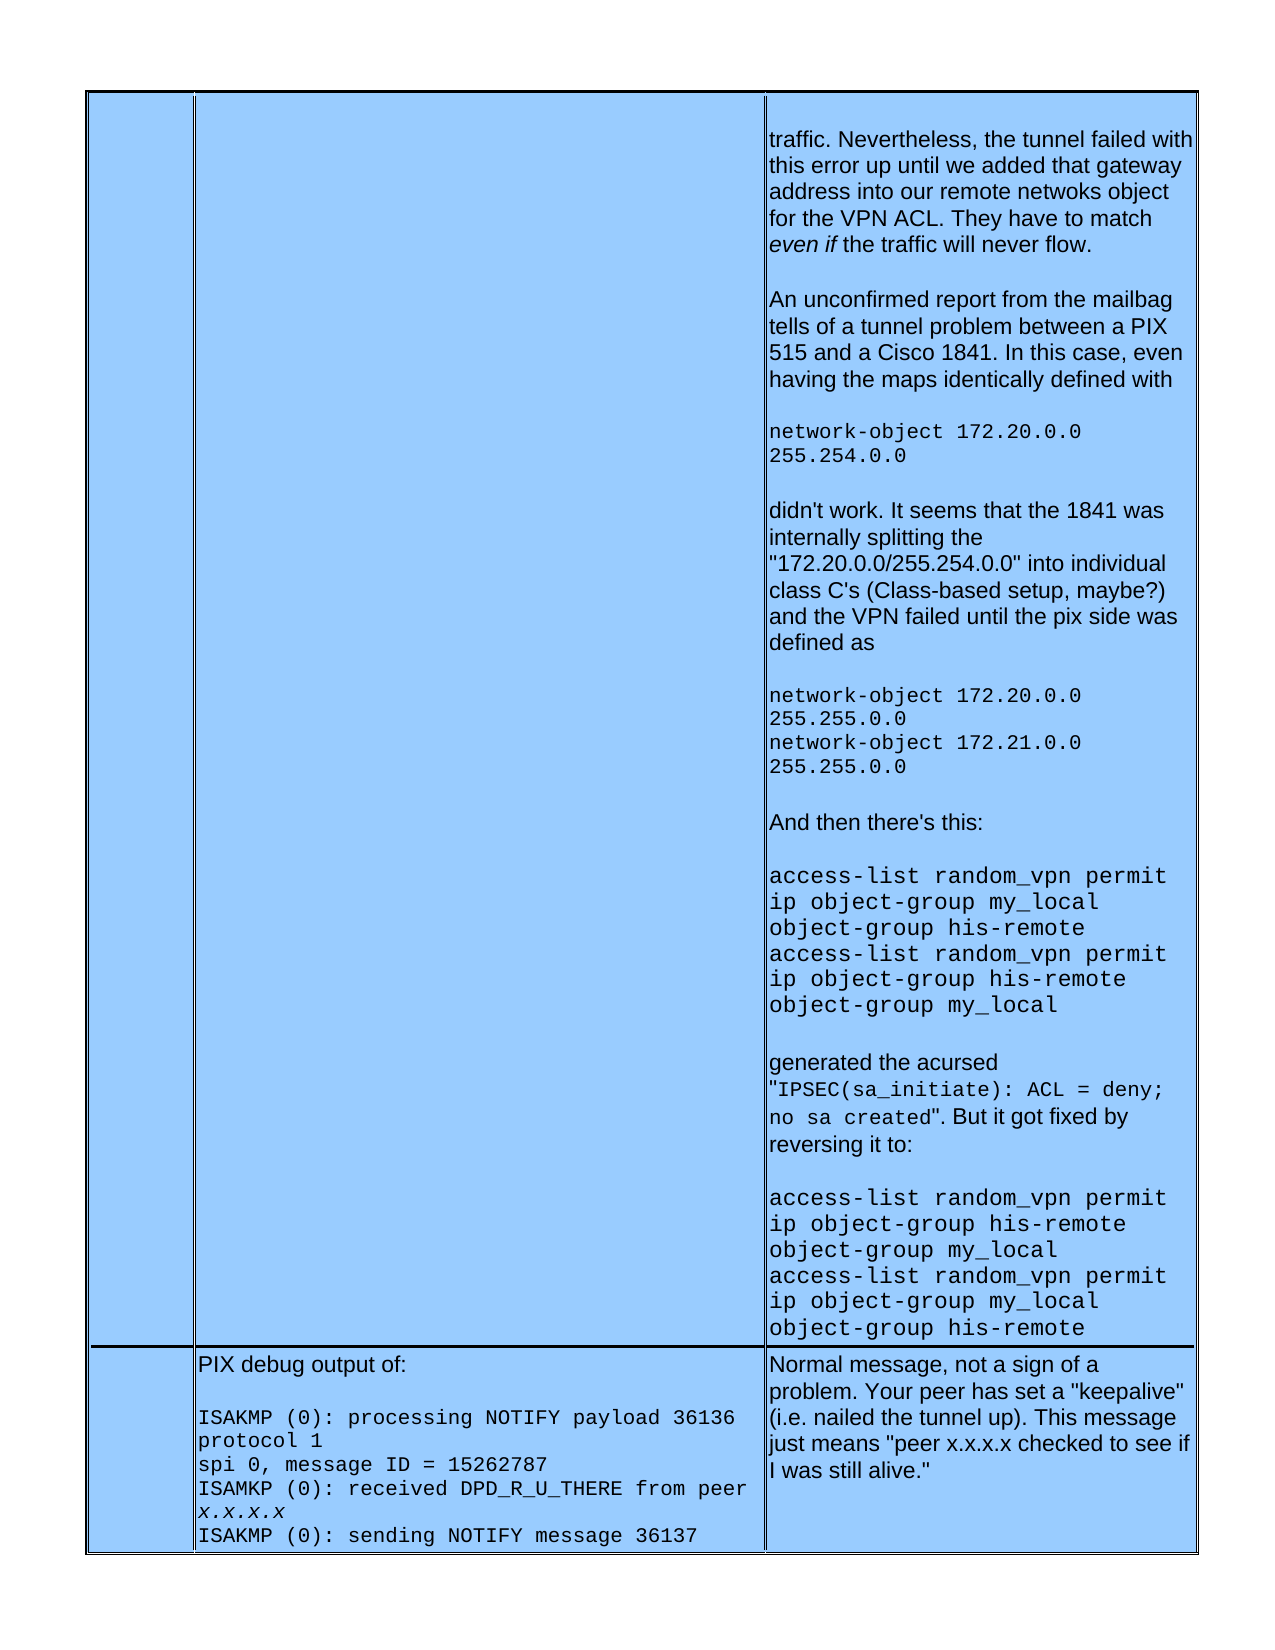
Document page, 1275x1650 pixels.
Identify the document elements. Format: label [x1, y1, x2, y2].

table_cell [195, 93, 766, 1345]
table_cell [89, 93, 194, 1345]
table_cell [195, 1348, 766, 1552]
table_cell [766, 93, 1196, 1345]
table_cell [766, 1345, 1196, 1552]
table_cell [89, 1345, 194, 1552]
